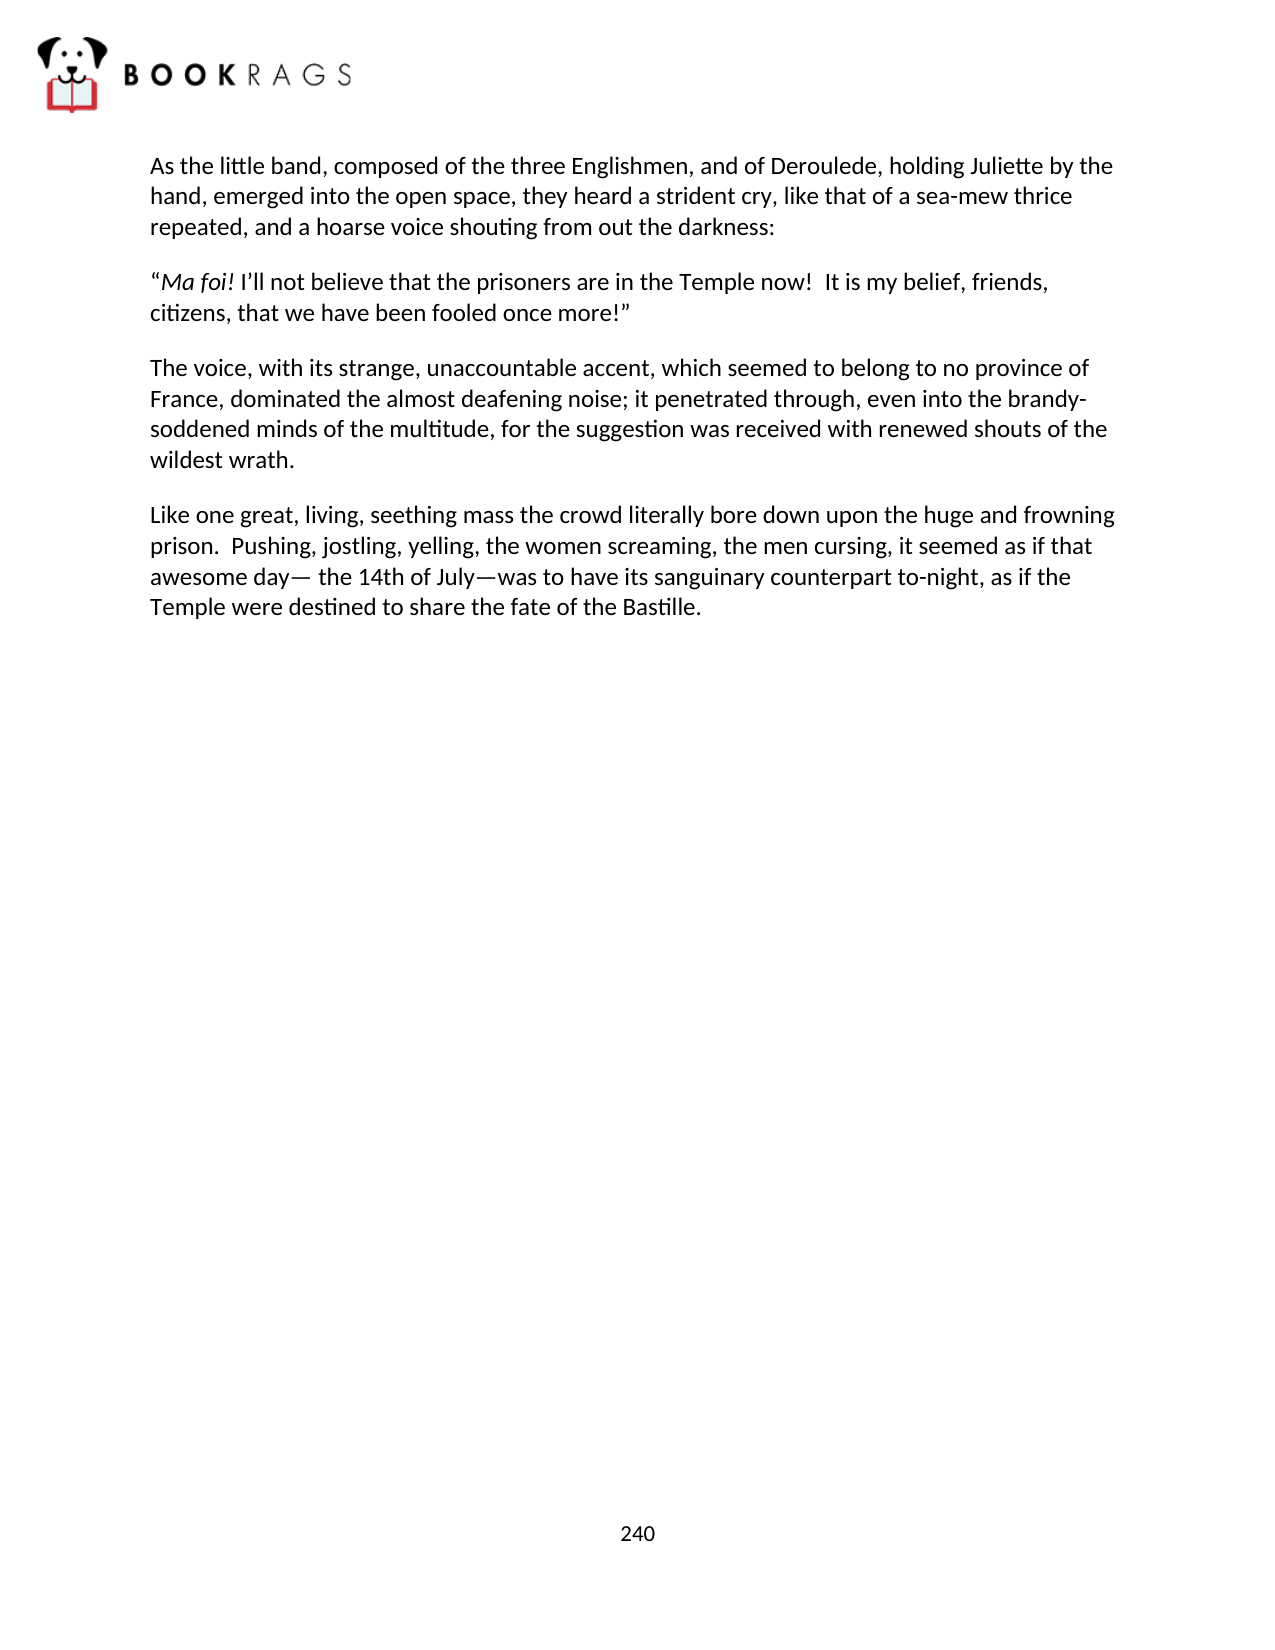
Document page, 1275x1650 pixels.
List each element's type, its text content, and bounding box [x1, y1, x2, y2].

picture [37, 37, 351, 113]
text Like one great, living, seething mass the crowd literally bore down upon the huge and frowning prison. Pushing, jostling, yelling, the women screaming, the men cursing, it seemed as if that awesome day—­ the 14th of July—­was to have its sanguinary counterpart to-night, as if the Temple were destined to share the fate of the Bastille. [150, 500, 1125, 622]
text “Ma foi! I’ll not believe that the prisoners are in the Temple now! It is my belief, friends, citizens, that we have been fooled once more!” [150, 267, 1125, 328]
text As the little band, composed of the three Englishmen, and of Deroulede, holding Juliette by the hand, emerged into the open space, they heard a strident cry, like that of a sea-mew thrice repeated, and a hoarse voice shouting from out the darkness: [150, 150, 1125, 242]
text The voice, with its strange, unaccountable accent, which seemed to belong to no province of France, dominated the almost deafening noise; it penetrated through, even into the brandy-soddened minds of the multitude, for the suggestion was received with renewed shouts of the wildest wrath. [150, 353, 1125, 475]
